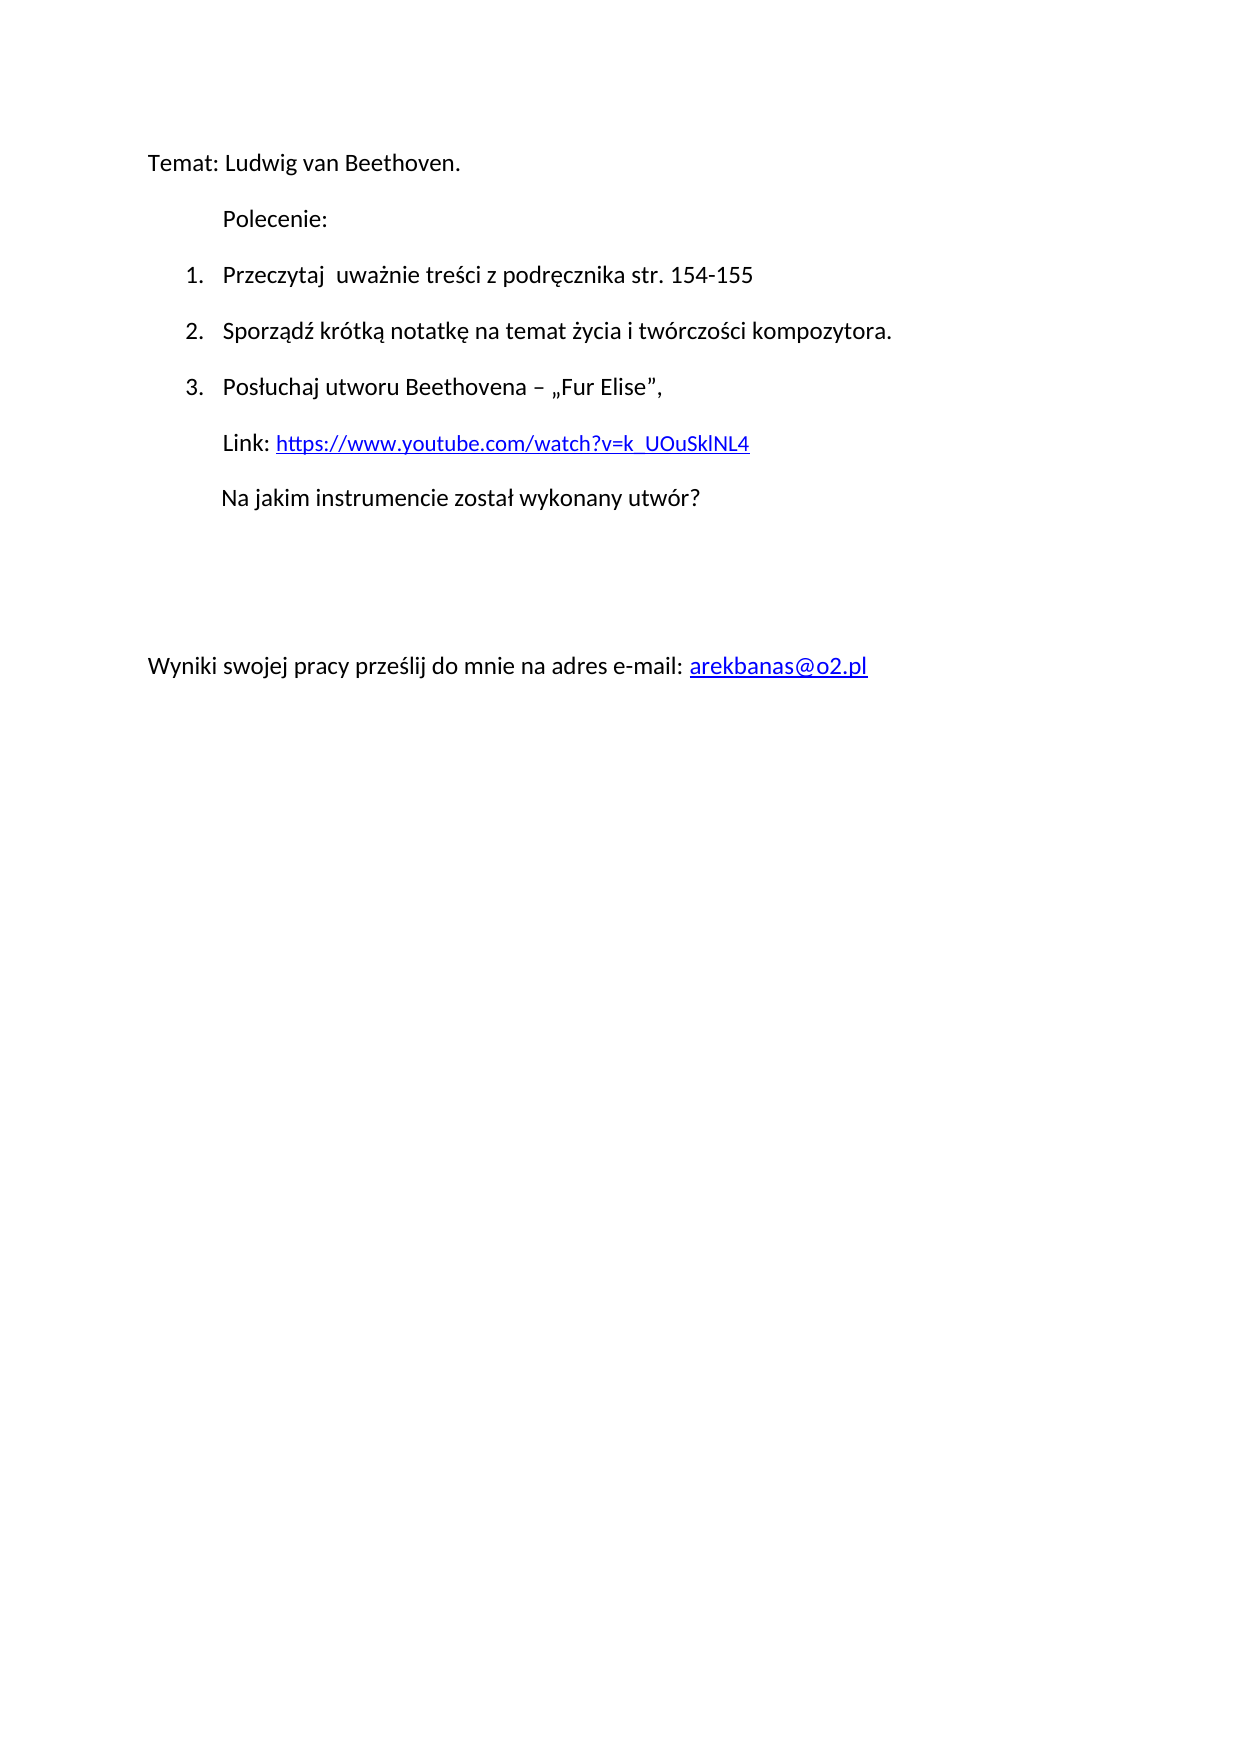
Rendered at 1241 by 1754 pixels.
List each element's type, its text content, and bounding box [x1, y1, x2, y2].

text Na jakim instrumencie został wykonany utwór? [148, 483, 1093, 513]
list Przeczytaj uważnie treści z podręcznika str. 154-155 [185, 259, 1093, 290]
text Wyniki swojej pracy prześlij do mnie na adres e-mail: arekbanas@o2.pl [148, 650, 1093, 681]
text Temat: Ludwig van Beethoven. [148, 148, 1093, 178]
list Posłuchaj utworu Beethovena – „Fur Elise”, [185, 371, 1093, 401]
text Polecenie: [223, 203, 1093, 234]
text Link: https://www.youtube.com/watch?v=k_UOuSklNL4 [223, 427, 1093, 457]
list Sporządź krótką notatkę na temat życia i twórczości kompozytora. [185, 315, 1093, 346]
